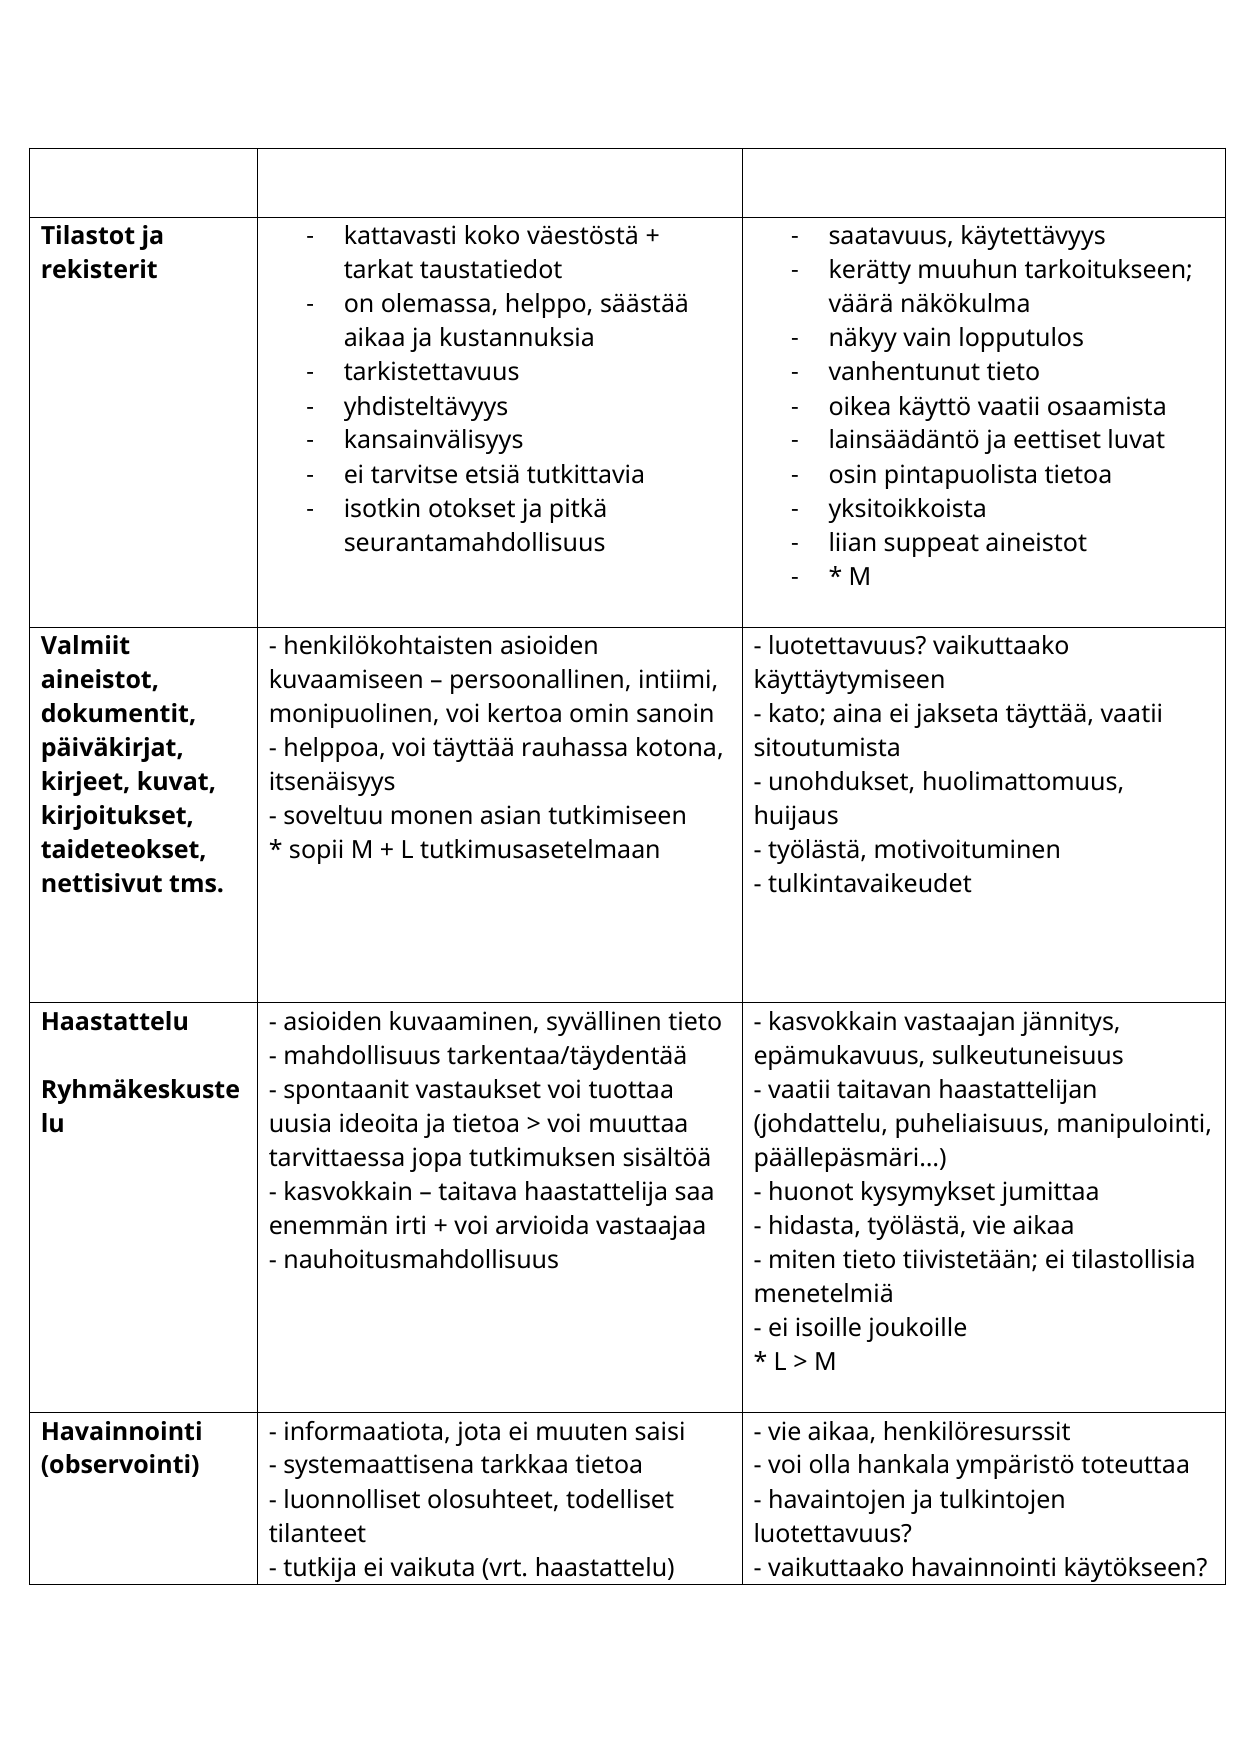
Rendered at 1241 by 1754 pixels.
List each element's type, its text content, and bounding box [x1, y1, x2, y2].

table_cell - henkilökohtaisten asioiden kuvaamiseen – persoonallinen, intiimi, monipuolinen, voi kertoa omin sanoin - helppoa, voi täyttää rauhassa kotona, itsenäisyys - soveltuu monen asian tutkimiseen * sopii M + L tutkimusasetelmaan [258, 628, 742, 1002]
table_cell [743, 149, 1225, 217]
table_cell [743, 1413, 1225, 1583]
table_cell - kasvokkain vastaajan jännitys, epämukavuus, sulkeutuneisuus - vaatii taitavan haastattelijan (johdattelu, puheliaisuus, manipulointi, päällepäsmäri…) - huonot kysymykset jumittaa - hidasta, työlästä, vie aikaa - miten tieto tiivistetään; ei tilastollisia menetelmiä - ei isoille joukoille * L > M [743, 1003, 1225, 1412]
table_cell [30, 149, 257, 217]
table_cell kattavasti koko väestöstä + tarkat taustatiedot on olemassa, helppo, säästää aikaa ja kustannuksia tarkistettavuus yhdisteltävyys kansainvälisyys ei tarvitse etsiä tutkittavia isotkin otokset ja pitkä seurantamahdollisuus [258, 218, 742, 627]
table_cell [30, 1413, 257, 1583]
table_cell Haastattelu Ryhmäkeskustelu [30, 1003, 257, 1412]
table_cell Tilastot ja rekisterit [30, 218, 257, 627]
table_cell - luotettavuus? vaikuttaako käyttäytymiseen - kato; aina ei jakseta täyttää, vaatii sitoutumista - unohdukset, huolimattomuus, huijaus - työlästä, motivoituminen - tulkintavaikeudet [743, 628, 1225, 1002]
table_cell saatavuus, käytettävyys kerätty muuhun tarkoitukseen; väärä näkökulma näkyy vain lopputulos vanhentunut tieto oikea käyttö vaatii osaamista lainsäädäntö ja eettiset luvat osin pintapuolista tietoa yksitoikkoista liian suppeat aineistot * M [743, 218, 1225, 627]
table_cell Valmiit aineistot, dokumentit, päiväkirjat, kirjeet, kuvat, kirjoitukset, taideteokset, nettisivut tms. [30, 628, 257, 1002]
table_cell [258, 1413, 742, 1583]
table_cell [258, 149, 742, 217]
table_cell - asioiden kuvaaminen, syvällinen tieto - mahdollisuus tarkentaa/täydentää - spontaanit vastaukset voi tuottaa uusia ideoita ja tietoa > voi muuttaa tarvittaessa jopa tutkimuksen sisältöä - kasvokkain – taitava haastattelija saa enemmän irti + voi arvioida vastaajaa - nauhoitusmahdollisuus [258, 1003, 742, 1412]
